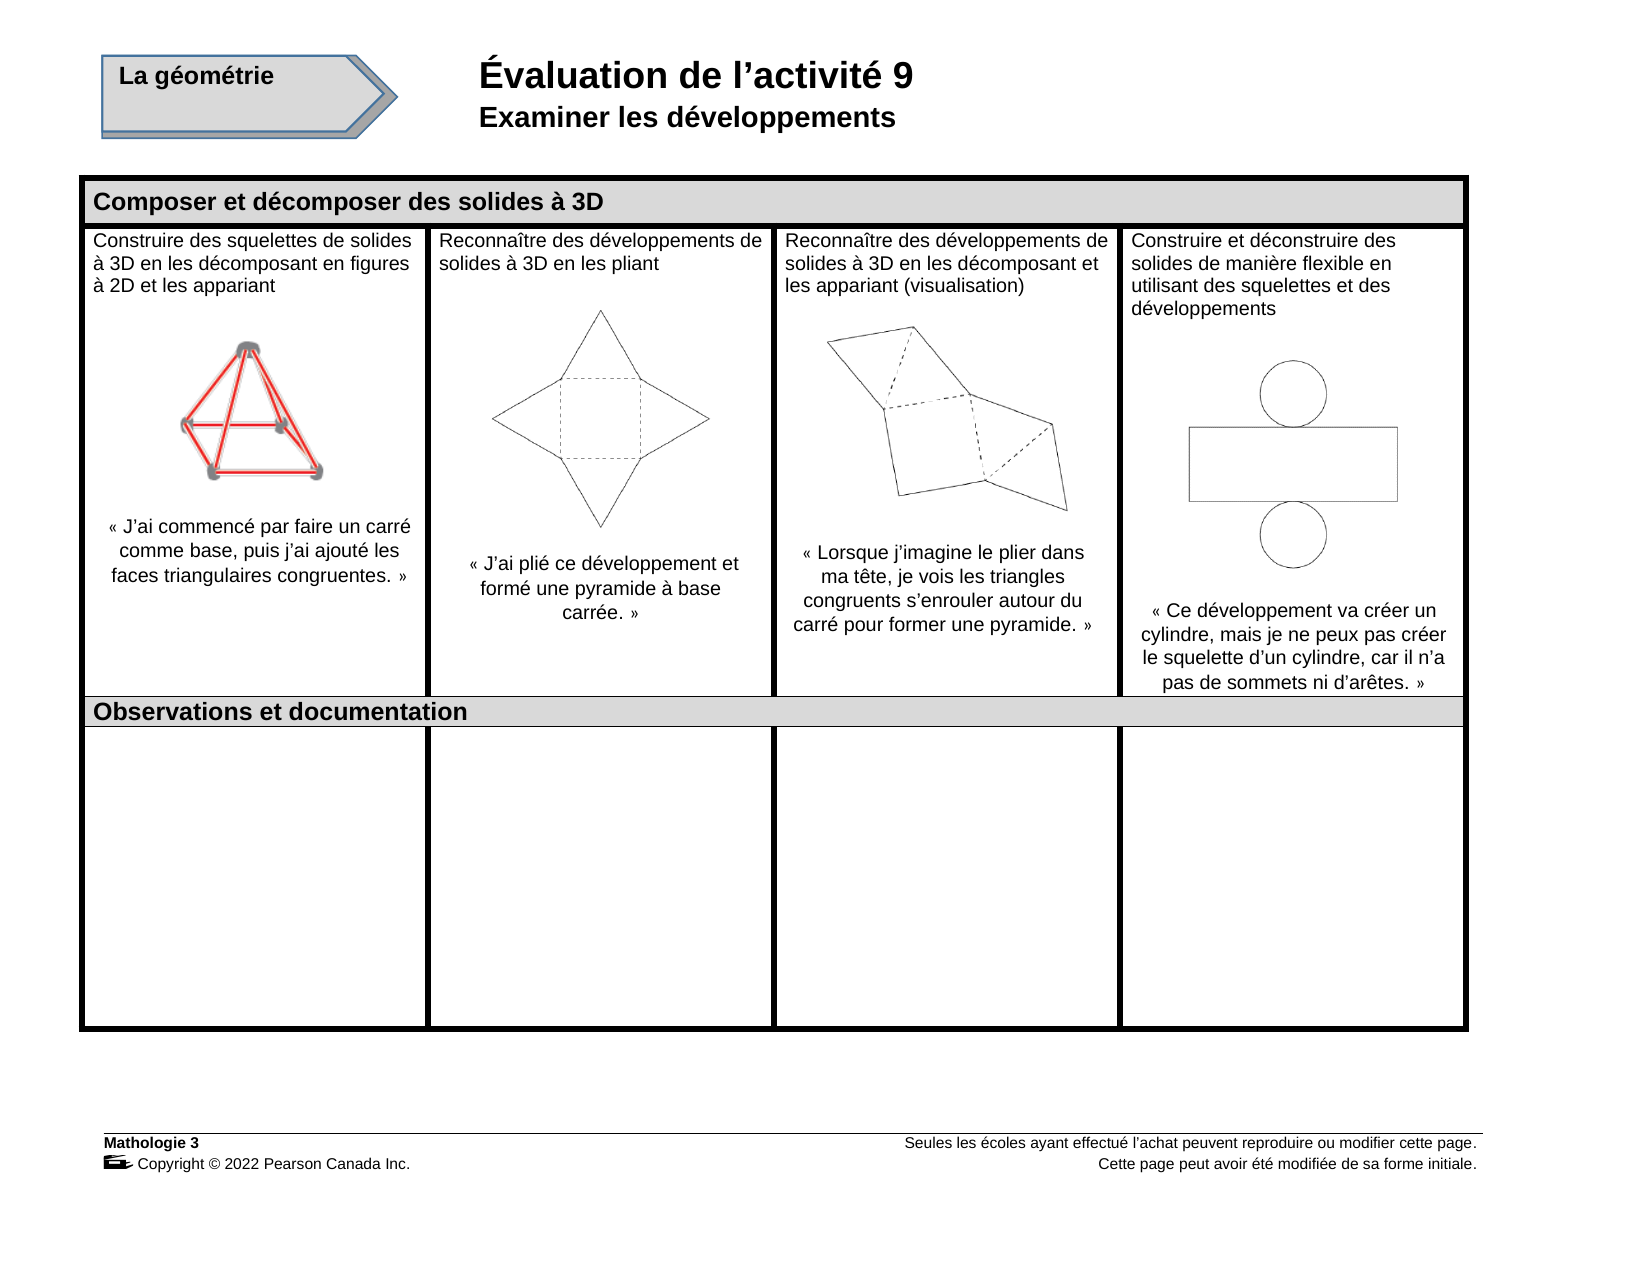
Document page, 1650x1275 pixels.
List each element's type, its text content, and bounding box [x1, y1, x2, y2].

table_cell Construire des squelettes de solides à 3D en les décomposant en figures à 2D et les appariant « J’ai commencé par faire un carré comme base, puis j’ai ajouté les faces triangulaires congruentes. » [85, 229, 425, 696]
picture [103, 1155, 134, 1169]
table_cell Construire et déconstruire des solides de manière flexible en utilisant des squelettes et des développements « Ce développement va créer un cylindre, mais je ne peux pas créer le squelette d’un cylindre, car il n’a pas de sommets ni d’arêtes. » [1123, 229, 1463, 696]
table_header Composer et décomposer des solides à 3D [85, 181, 1463, 223]
table_cell Reconnaître des développements de solides à 3D en les pliant « J’ai plié ce développement et formé une pyramide à base carrée. » [431, 229, 771, 696]
table_cell [431, 727, 771, 1026]
table_cell Reconnaître des développements de solides à 3D en les décomposant et les appariant (visualisation) « Lorsque j’imagine le plier dans ma tête, je vois les triangles congruents s’enrouler autour du carré pour former une pyramide. » [777, 229, 1117, 696]
picture [490, 308, 711, 529]
picture [1182, 353, 1404, 575]
picture [126, 331, 384, 492]
table_cell [85, 727, 425, 1026]
picture [825, 297, 1069, 541]
table_cell [1123, 727, 1463, 1026]
table_cell [777, 727, 1117, 1026]
table_cell Observations et documentation [85, 697, 1463, 726]
